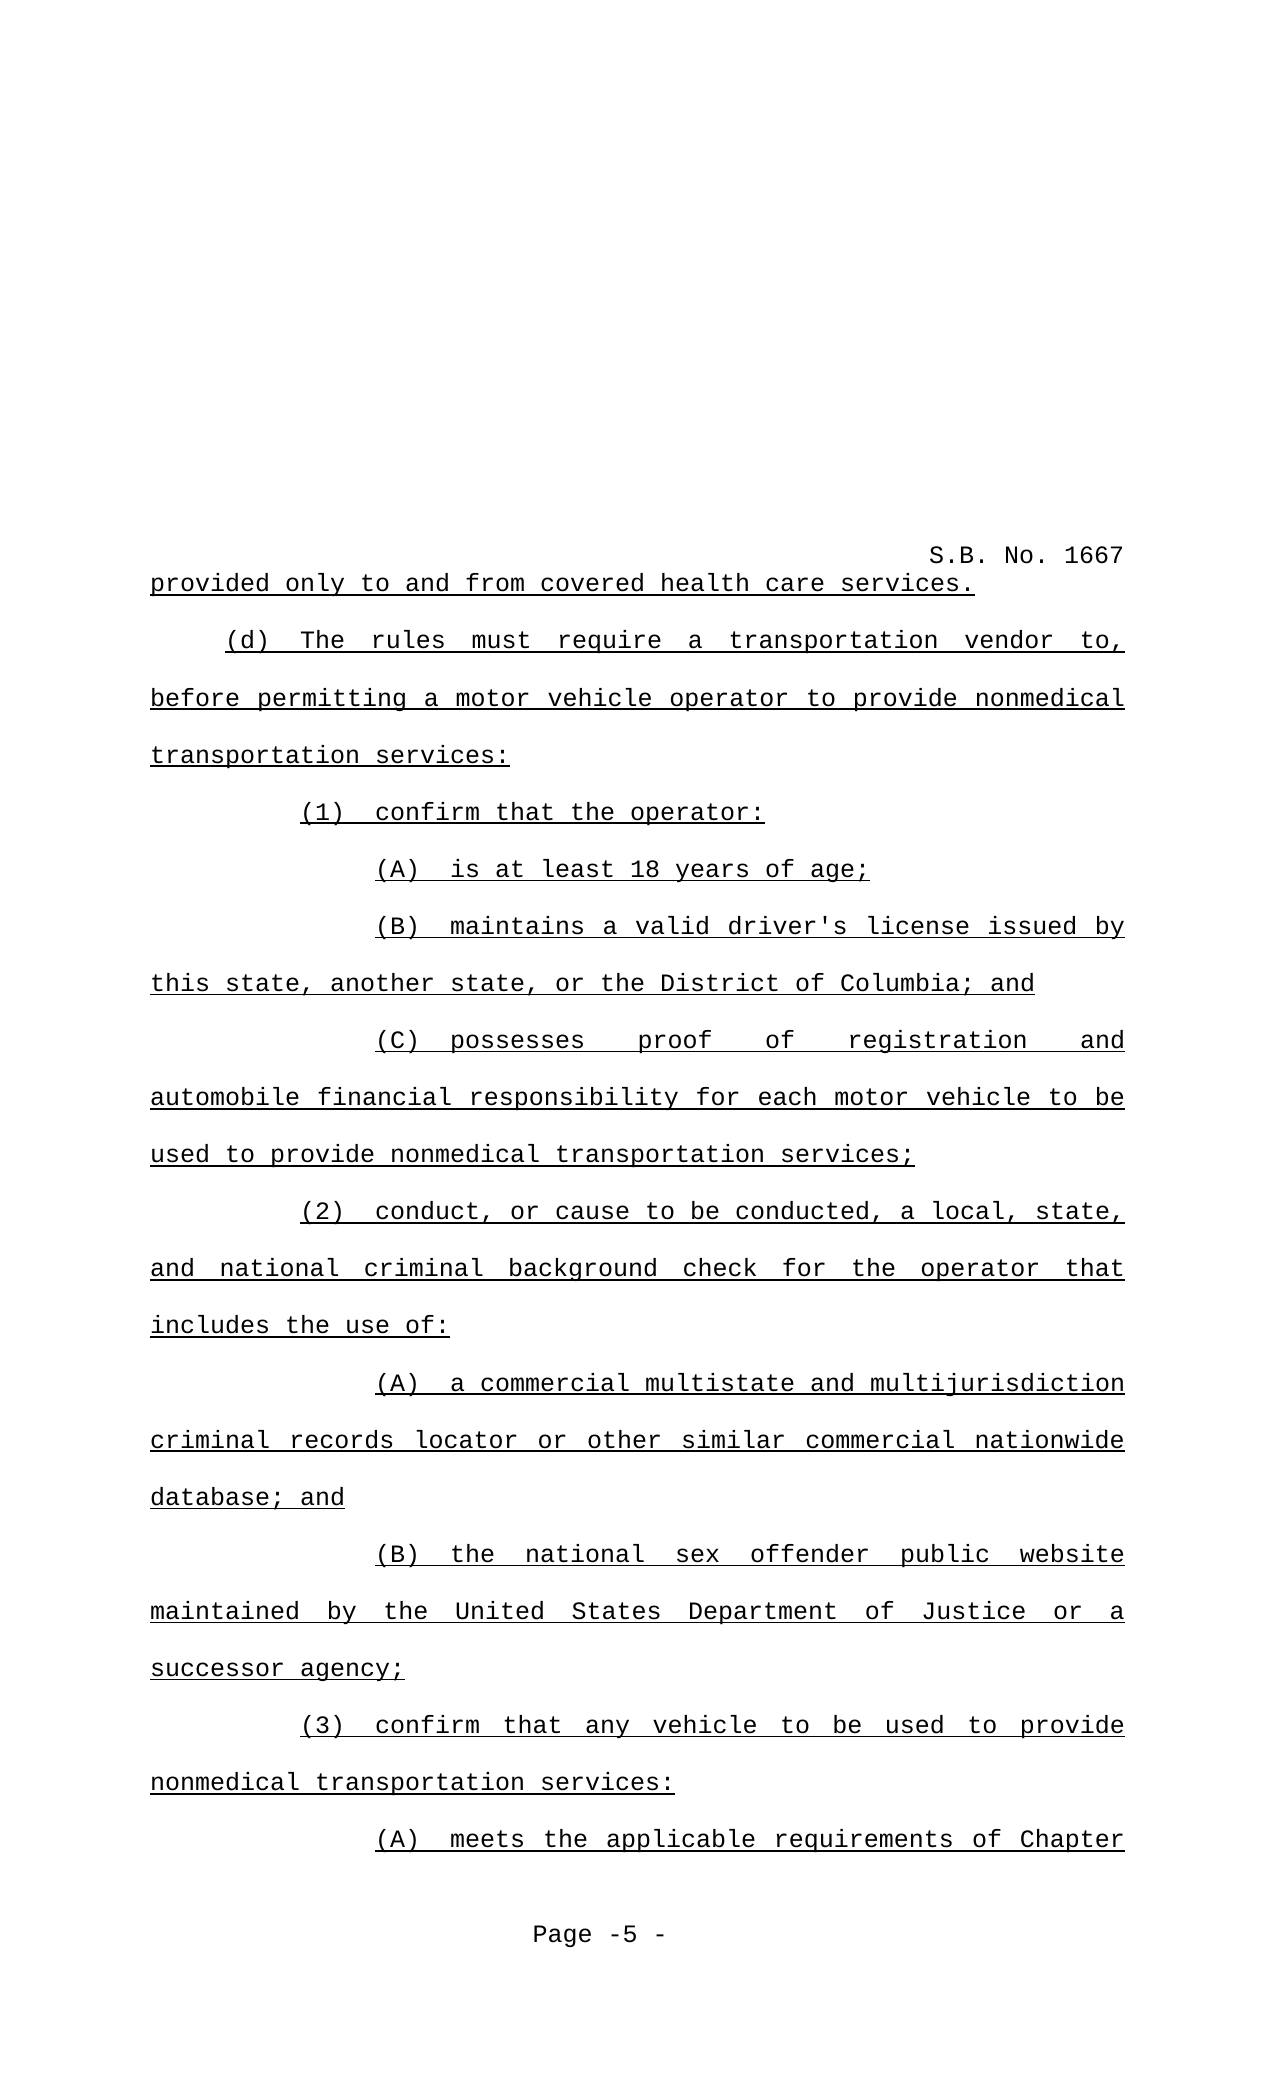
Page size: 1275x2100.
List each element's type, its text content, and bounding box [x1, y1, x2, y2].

text (B) maintains a valid driver's license issued by this state, another state, or the District of Columbia; and [150, 913, 1125, 999]
text (2) conduct, or cause to be conducted, a local, state, and national criminal background check for the operator that includes the use of: [150, 1199, 1125, 1279]
text (C) possesses proof of registration and automobile financial responsibility for each motor vehicle to be used to provide nonmedical transportation services; [150, 1110, 1125, 1170]
text (2) conduct, or cause to be conducted, a local, state, and national criminal background check for the operator that includes the use of: [150, 1281, 1125, 1341]
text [150, 1827, 1125, 1855]
text (C) possesses proof of registration and automobile financial responsibility for each motor vehicle to be used to provide nonmedical transportation services; [150, 1027, 1125, 1108]
text (B) the national sex offender public website maintained by the United States Department of Justice or a successor agency; [150, 1623, 1125, 1684]
text (B) the national sex offender public website maintained by the United States Department of Justice or a successor agency; [150, 1541, 1125, 1622]
text (A) a commercial multistate and multijurisdiction criminal records locator or other similar commercial nationwide database; and [150, 1452, 1125, 1513]
text (d) The rules must require a transportation vendor to, before permitting a motor vehicle operator to provide nonmedical transportation services: [150, 710, 1125, 771]
text (A) is at least 18 years of age; [150, 856, 1125, 885]
text (A) a commercial multistate and multijurisdiction criminal records locator or other similar commercial nationwide database; and [150, 1370, 1125, 1450]
text (1) confirm that the operator: [150, 799, 1125, 828]
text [150, 571, 1125, 599]
text (3) confirm that any vehicle to be used to provide nonmedical transportation services: [150, 1712, 1125, 1798]
text (d) The rules must require a transportation vendor to, before permitting a motor vehicle operator to provide nonmedical transportation services: [150, 628, 1125, 708]
